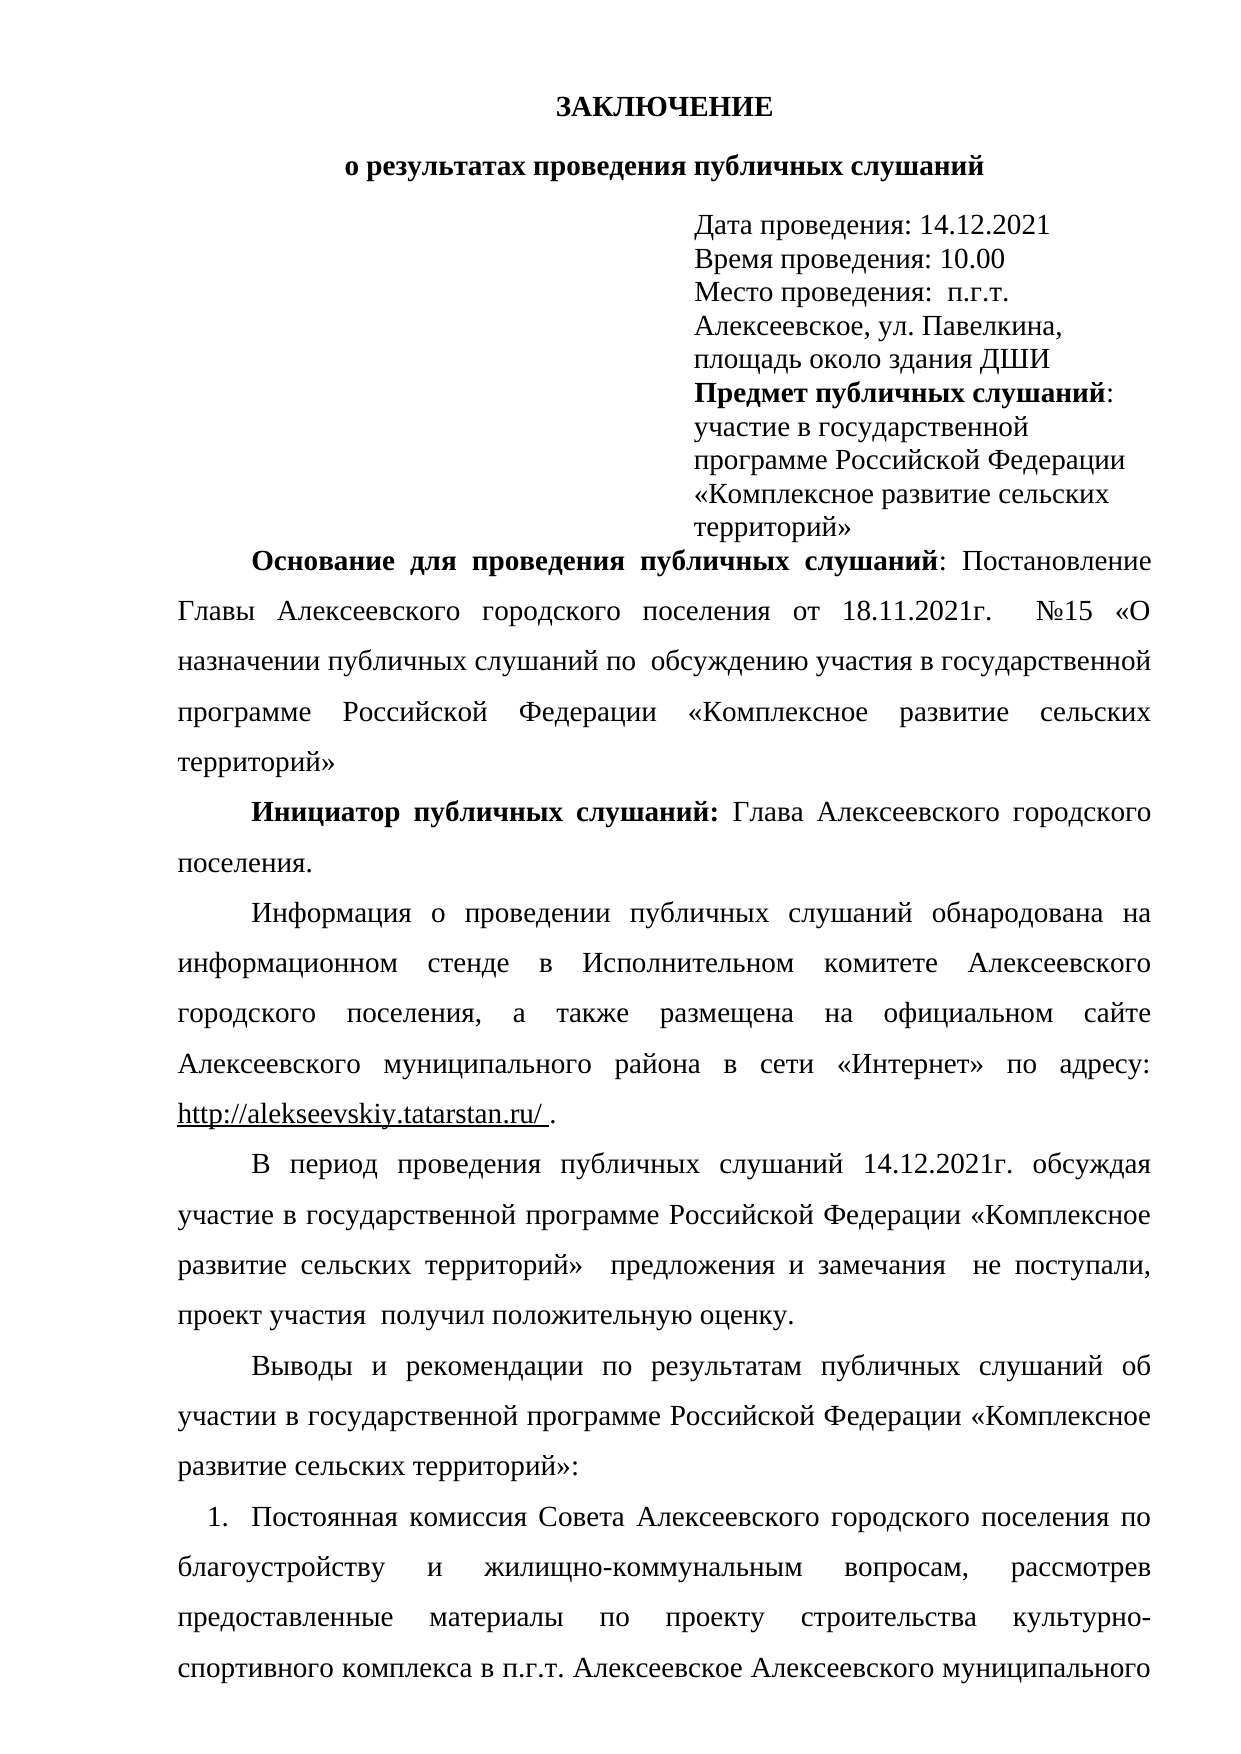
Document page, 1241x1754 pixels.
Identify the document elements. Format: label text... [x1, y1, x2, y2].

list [177, 1499, 1152, 1683]
text Предмет публичных слушаний: участие в государственной программе Российской Федерации «Комплексное развитие сельских территорий» [693, 375, 1152, 543]
text В период проведения публичных слушаний 14.12.2021г. обсуждая участие в государственной программе Российской Федерации «Комплексное развитие сельских территорий» предложения и замечания не поступали, проект участия получил положительную оценку. [177, 1147, 1152, 1331]
text Инициатор публичных слушаний: Глава Алексеевского городского поселения. [177, 794, 1152, 878]
text о результатах проведения публичных слушаний [177, 148, 1152, 182]
text Основание для проведения публичных слушаний: Постановление Главы Алексеевского городского поселения от 18.11.2021г. №15 «О назначении публичных слушаний по обсуждению участия в государственной программе Российской Федерации «Комплексное развитие сельских территорий» [177, 543, 1152, 778]
text Место проведения: п.г.т. Алексеевское, ул. Павелкина, площадь около здания ДШИ [693, 274, 1152, 375]
text Дата проведения: 14.12.2021 [693, 207, 1152, 241]
text Выводы и рекомендации по результатам публичных слушаний об участии в государственной программе Российской Федерации «Комплексное развитие сельских территорий»: [177, 1348, 1152, 1482]
text ЗАКЛЮЧЕНИЕ [177, 89, 1152, 122]
text Информация о проведении публичных слушаний обнародована на информационном стенде в Исполнительном комитете Алексеевского городского поселения, а также размещена на официальном сайте Алексеевского муниципального района в сети «Интернет» по адресу: http://alekseevskiy.tatarstan.ru/ . [177, 895, 1152, 1130]
text Время проведения: 10.00 [693, 241, 1152, 274]
